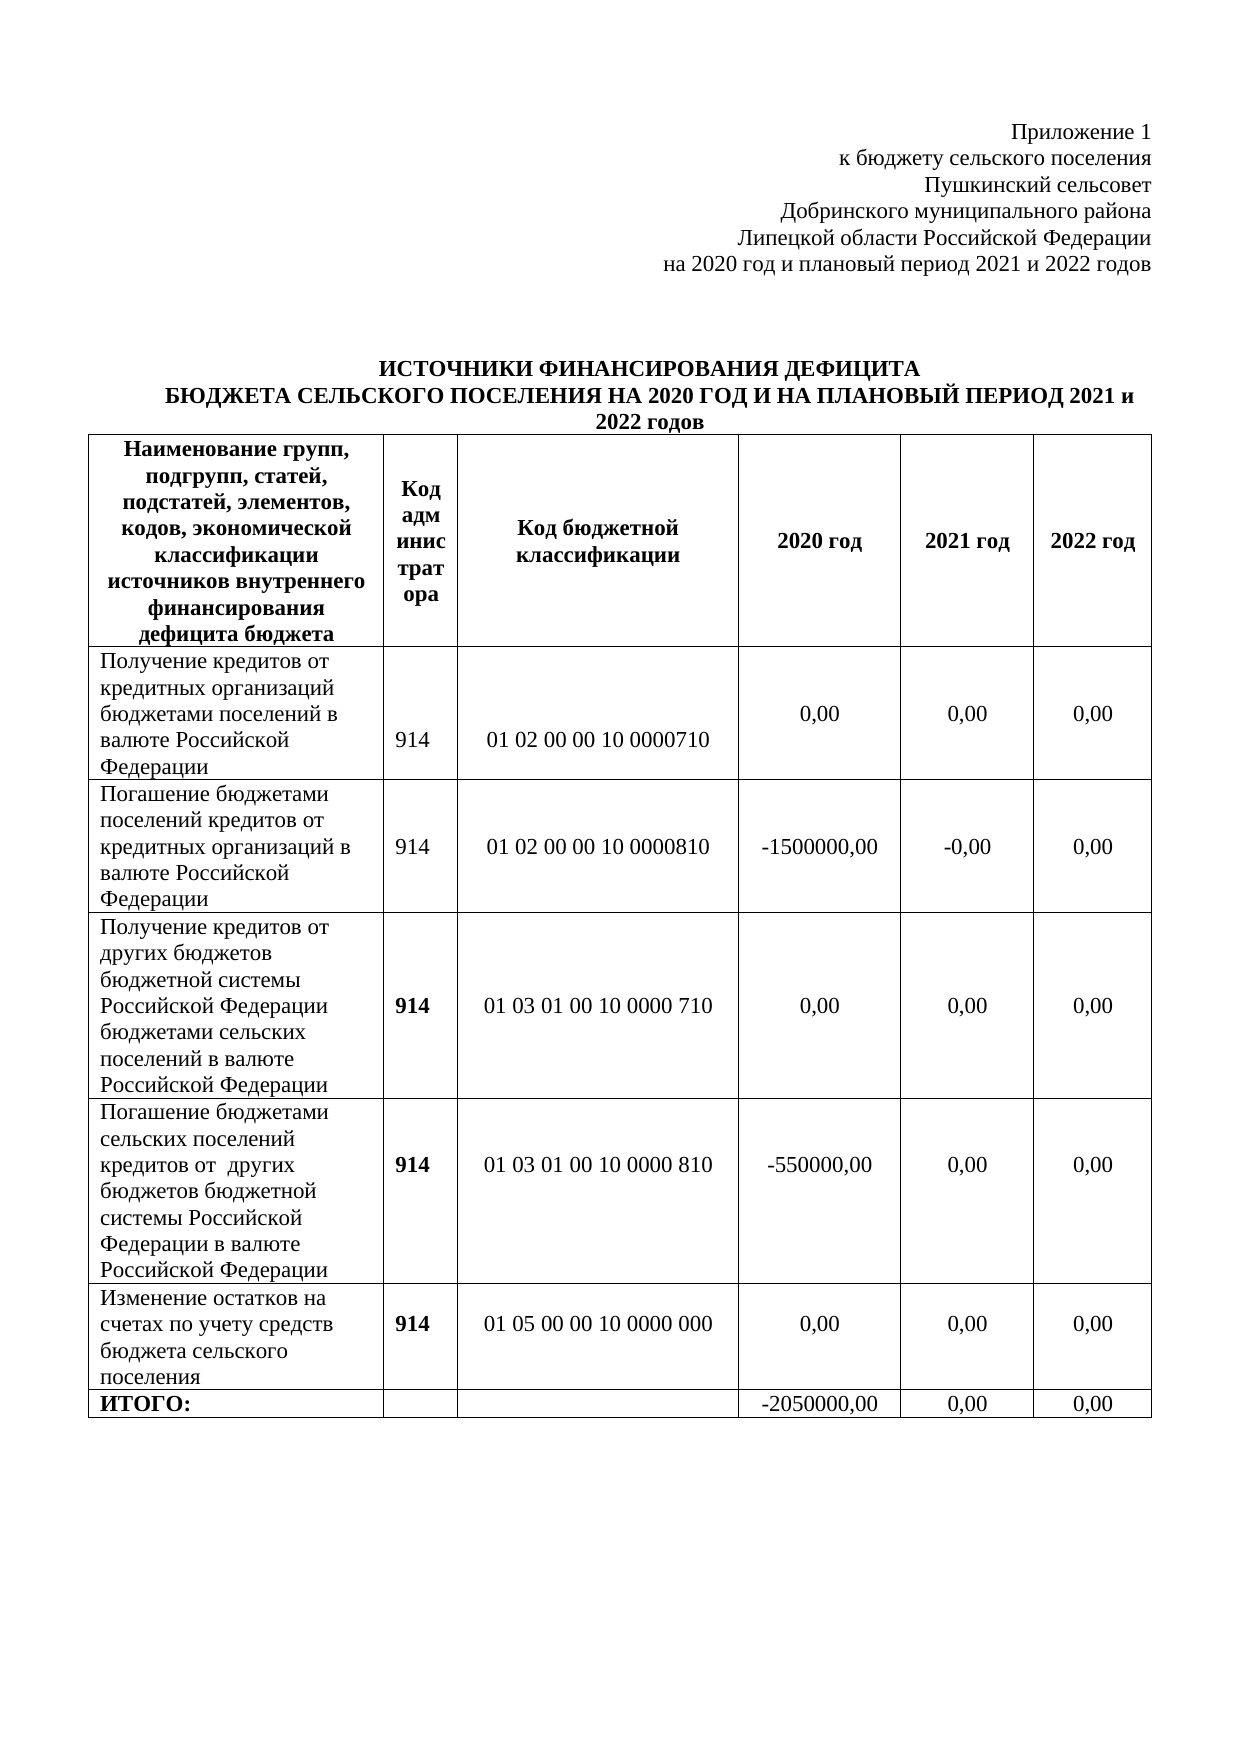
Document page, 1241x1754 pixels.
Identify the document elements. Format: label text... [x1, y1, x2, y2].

table_cell 0,00 [739, 1284, 900, 1389]
table_cell 01 02 00 00 10 0000810 [458, 780, 738, 912]
table_cell 914 [384, 913, 457, 1097]
table_cell 0,00 [739, 647, 900, 779]
table_cell 01 02 00 00 10 0000710 [458, 647, 738, 779]
table_cell -2050000,00 [739, 1390, 900, 1417]
table_cell -0,00 [901, 780, 1033, 912]
table_cell 0,00 [901, 913, 1033, 1097]
text Добринского муниципального района [148, 197, 1152, 223]
table_cell 914 [384, 1284, 457, 1389]
table_cell 01 05 00 00 10 0000 000 [458, 1284, 738, 1389]
table_header 2021 год [901, 435, 1033, 646]
table_cell [458, 1390, 738, 1417]
table_cell 0,00 [901, 1284, 1033, 1389]
table_cell 0,00 [739, 913, 900, 1097]
text ИСТОЧНИКИ ФИНАНСИРОВАНИЯ ДЕФИЦИТА [148, 355, 1152, 382]
table_cell -1500000,00 [739, 780, 900, 912]
table_header 2020 год [739, 435, 900, 646]
text к бюджету сельского поселения [148, 144, 1152, 171]
table_cell 0,00 [1034, 1284, 1151, 1389]
table_cell 0,00 [901, 1390, 1033, 1417]
table_cell 0,00 [1034, 913, 1151, 1097]
table_cell 914 [384, 1099, 457, 1283]
table_cell Изменение остатков на счетах по учету средств бюджета сельского поселения [89, 1284, 383, 1389]
text Приложение 1 [148, 118, 1152, 144]
table_cell 01 03 01 00 10 0000 810 [458, 1099, 738, 1283]
table_cell 0,00 [901, 647, 1033, 779]
table_cell [384, 1390, 457, 1417]
table_cell 0,00 [1034, 1099, 1151, 1283]
text Пушкинский сельсовет [148, 171, 1152, 197]
table_header Наименование групп, подгрупп, статей, подстатей, элементов, кодов, экономической классификации источников внутреннего финансирования дефицита бюджета [89, 435, 383, 646]
table_cell 914 [384, 780, 457, 912]
text БЮДЖЕТА СЕЛЬСКОГО ПОСЕЛЕНИЯ НА 2020 ГОД И НА ПЛАНОВЫЙ ПЕРИОД 2021 и 2022 годов [148, 382, 1152, 434]
text Липецкой области Российской Федерации [148, 223, 1152, 250]
table_cell 01 03 01 00 10 0000 710 [458, 913, 738, 1097]
table_header Код администратора [384, 435, 457, 646]
table_cell 0,00 [1034, 1390, 1151, 1417]
table_cell ИТОГО: [89, 1390, 383, 1417]
table_cell 0,00 [1034, 647, 1151, 779]
table_header Код бюджетной классификации [458, 435, 738, 646]
table_cell 0,00 [901, 1099, 1033, 1283]
table_cell Погашение бюджетами сельских поселений кредитов от других бюджетов бюджетной системы Российской Федерации в валюте Российской Федерации [89, 1099, 383, 1283]
table_cell Погашение бюджетами поселений кредитов от кредитных организаций в валюте Российской Федерации [89, 780, 383, 912]
table_cell -550000,00 [739, 1099, 900, 1283]
table_header 2022 год [1034, 435, 1151, 646]
table_cell Получение кредитов от кредитных организаций бюджетами поселений в валюте Российской Федерации [89, 647, 383, 779]
table_cell Получение кредитов от других бюджетов бюджетной системы Российской Федерации бюджетами сельских поселений в валюте Российской Федерации [89, 913, 383, 1097]
text на 2020 год и плановый период 2021 и 2022 годов [148, 250, 1152, 276]
table_cell 914 [384, 647, 457, 779]
table_cell 0,00 [1034, 780, 1151, 912]
